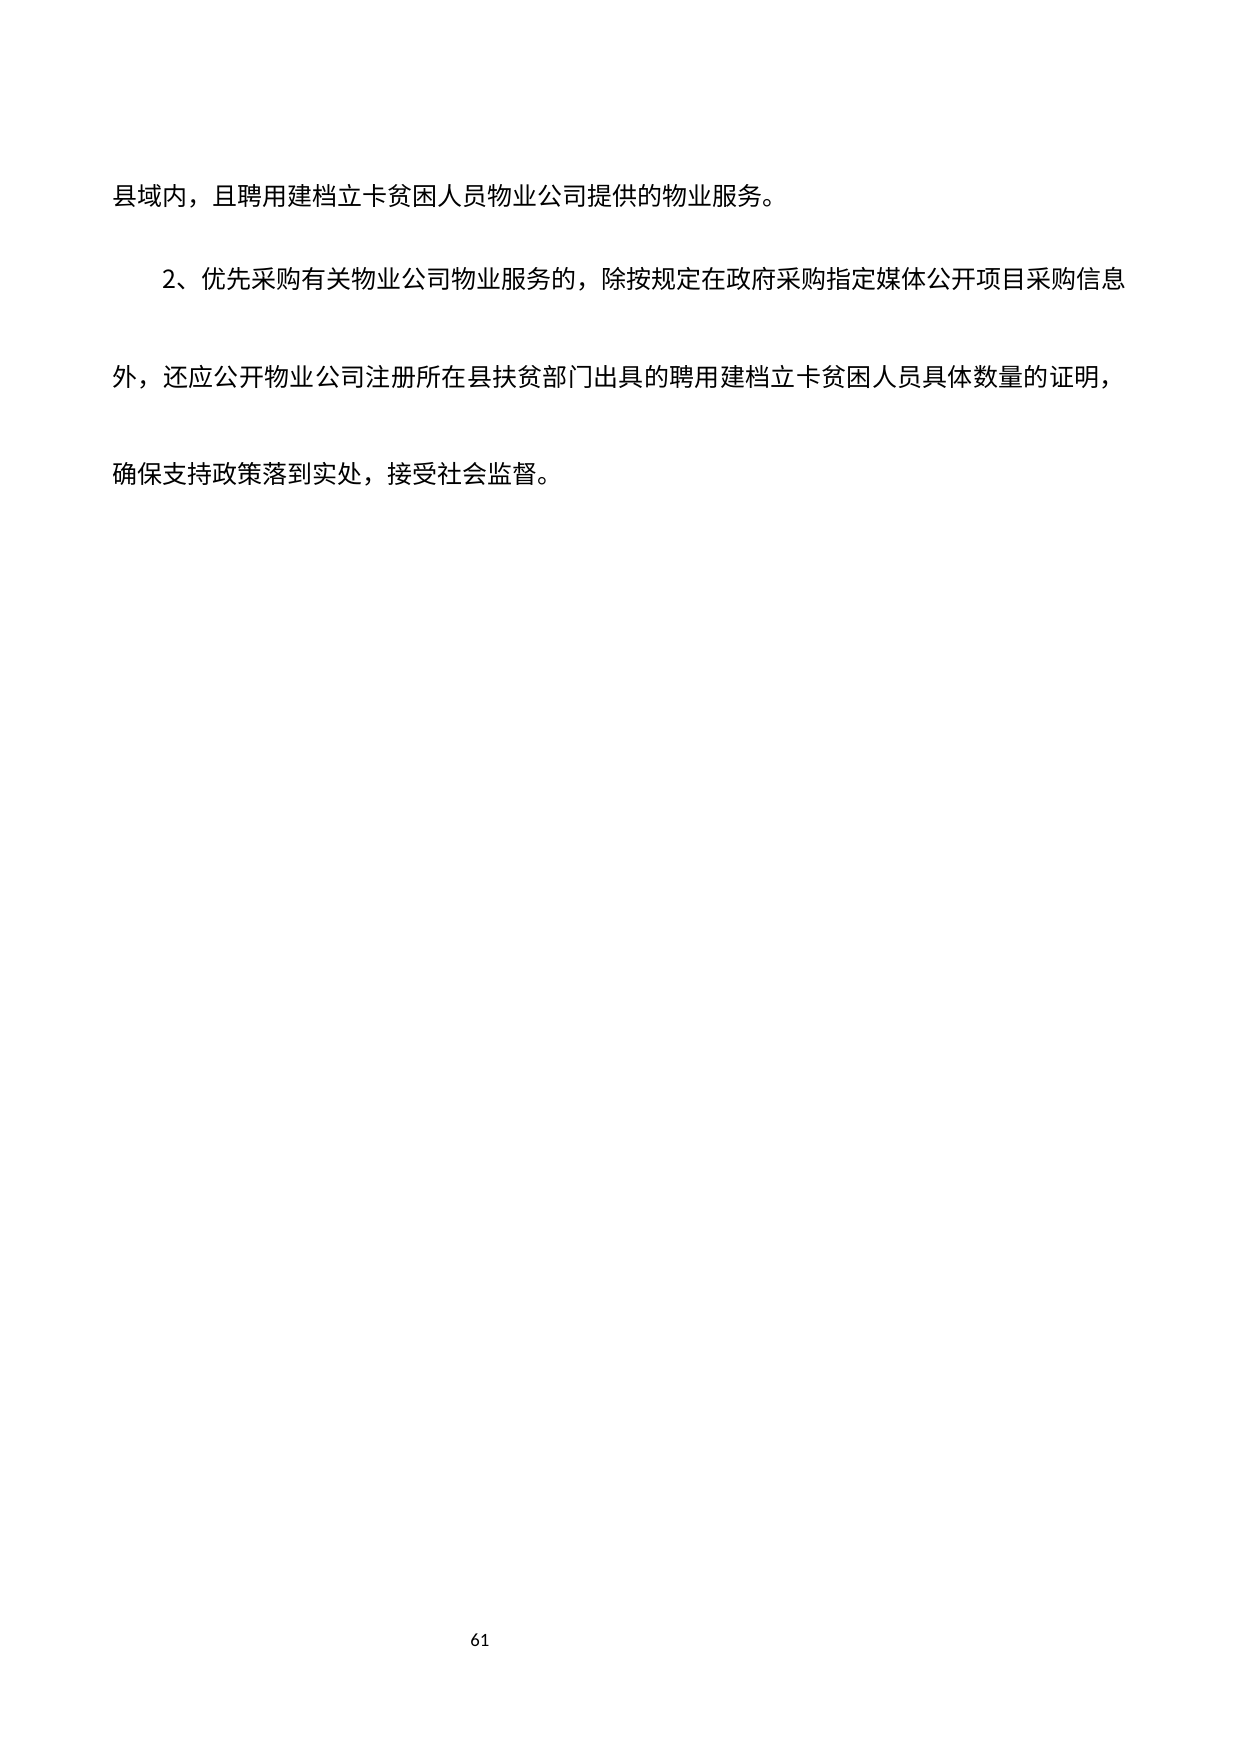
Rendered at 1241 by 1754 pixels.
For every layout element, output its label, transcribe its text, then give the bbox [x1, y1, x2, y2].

text 2、优先采购有关物业公司物业服务的，除按规定在政府采购指定媒体公开项目采购信息外，还应公开物业公司注册所在县扶贫部门出具的聘用建档立卡贫困人员具体数量的证明，确保支持政策落到实处，接受社会监督。 [112, 245, 1128, 505]
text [112, 162, 1128, 227]
